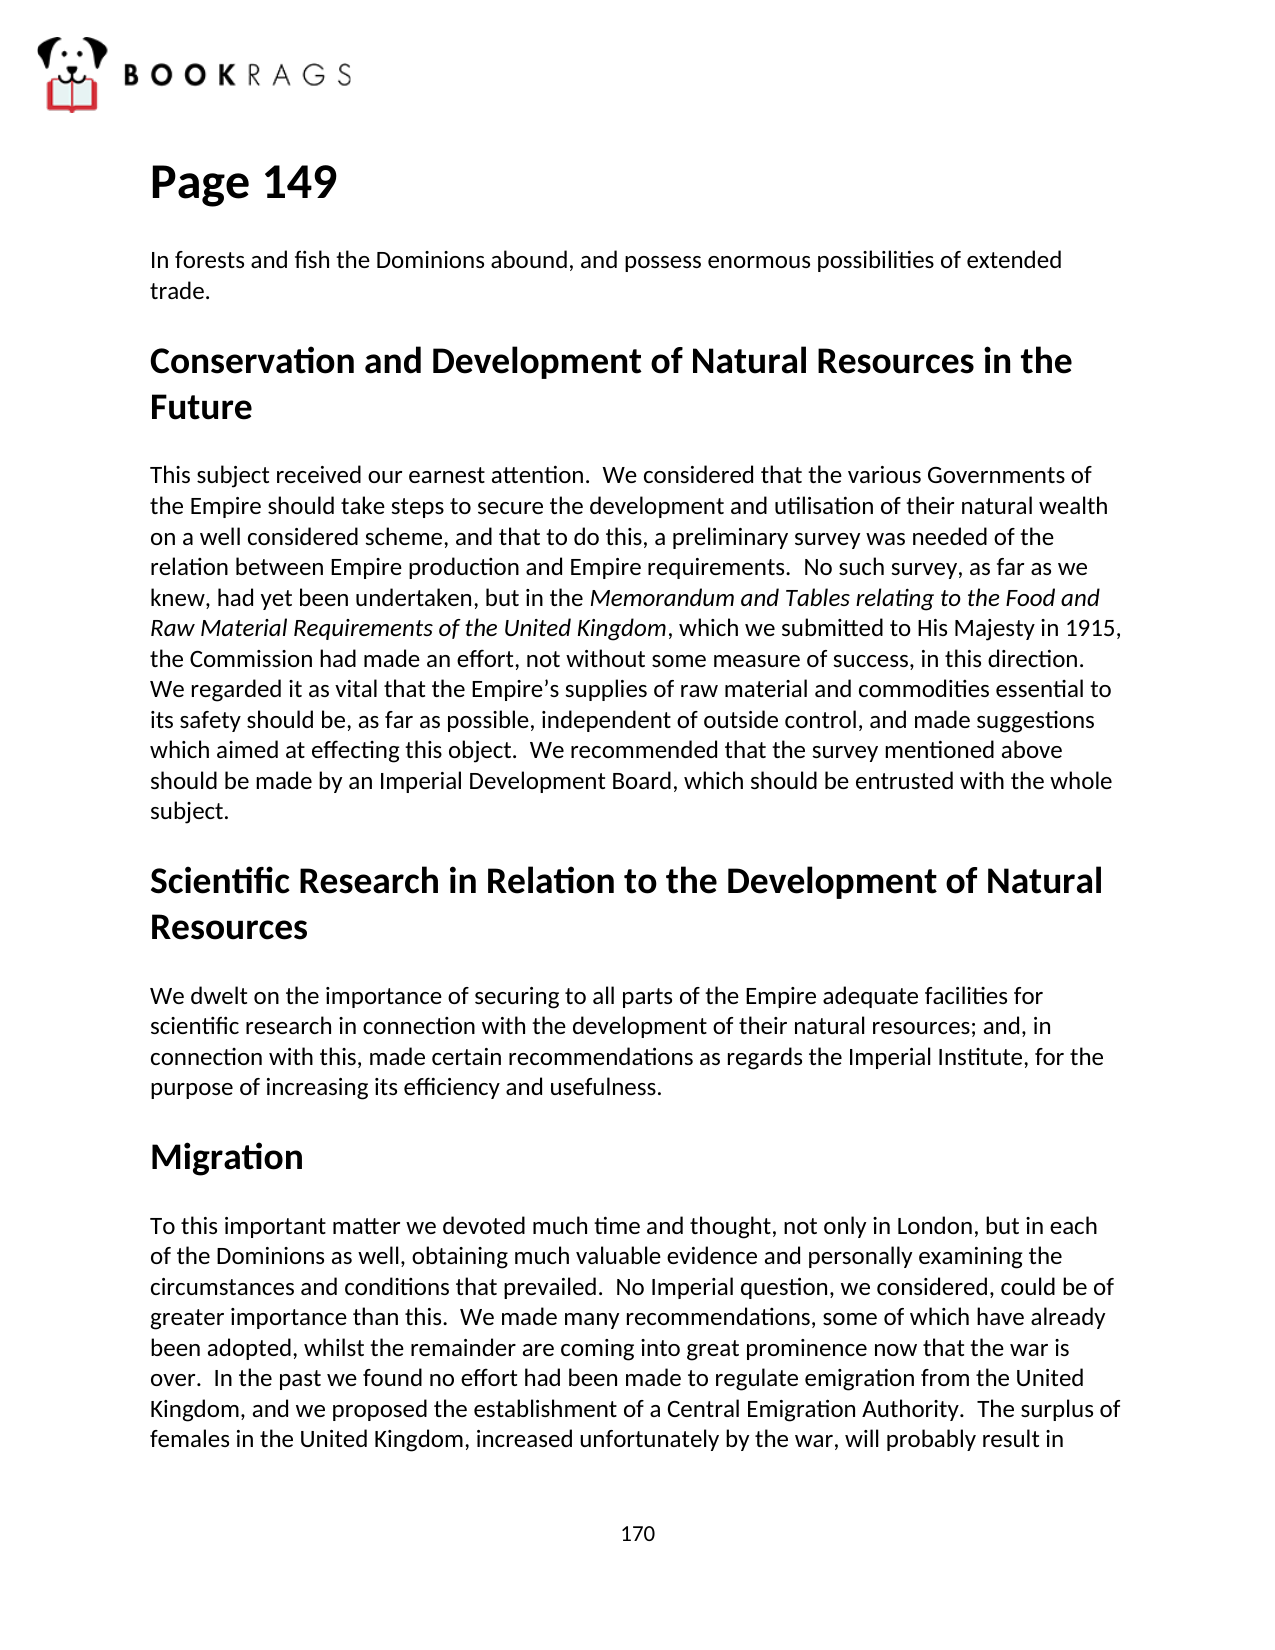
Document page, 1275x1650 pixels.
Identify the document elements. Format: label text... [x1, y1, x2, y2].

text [150, 1210, 1125, 1454]
picture [37, 37, 351, 113]
text We dwelt on the importance of securing to all parts of the Empire adequate facilities for scientific research in connection with the development of their natural resources; and, in connection with this, made certain recommendations as regards the Imperial Institute, for the purpose of increasing its efficiency and usefulness. [150, 980, 1125, 1102]
text Scientific Research in Relation to the Development of Natural Resources [150, 857, 1125, 949]
text In forests and fish the Dominions abound, and possess enormous possibilities of extended trade. [150, 244, 1125, 306]
text Page 149 [150, 150, 1125, 211]
text This subject received our earnest attention. We considered that the various Governments of the Empire should take steps to secure the development and utilisation of their natural wealth on a well considered scheme, and that to do this, a preliminary survey was needed of the relation between Empire production and Empire requirements. No such survey, as far as we knew, had yet been undertaken, but in the Memorandum and Tables relating to the Food and Raw Material Requirements of the United Kingdom, which we submitted to His Majesty in 1915, the Commission had made an effort, not without some measure of success, in this direction. We regarded it as vital that the Empire’s supplies of raw material and commodities essential to its safety should be, as far as possible, independent of outside control, and made suggestions which aimed at effecting this object. We recommended that the survey mentioned above should be made by an Imperial Development Board, which should be entrusted with the whole subject. [150, 459, 1125, 826]
text Migration [150, 1133, 1125, 1179]
text Conservation and Development of Natural Resources in the Future [150, 337, 1125, 428]
